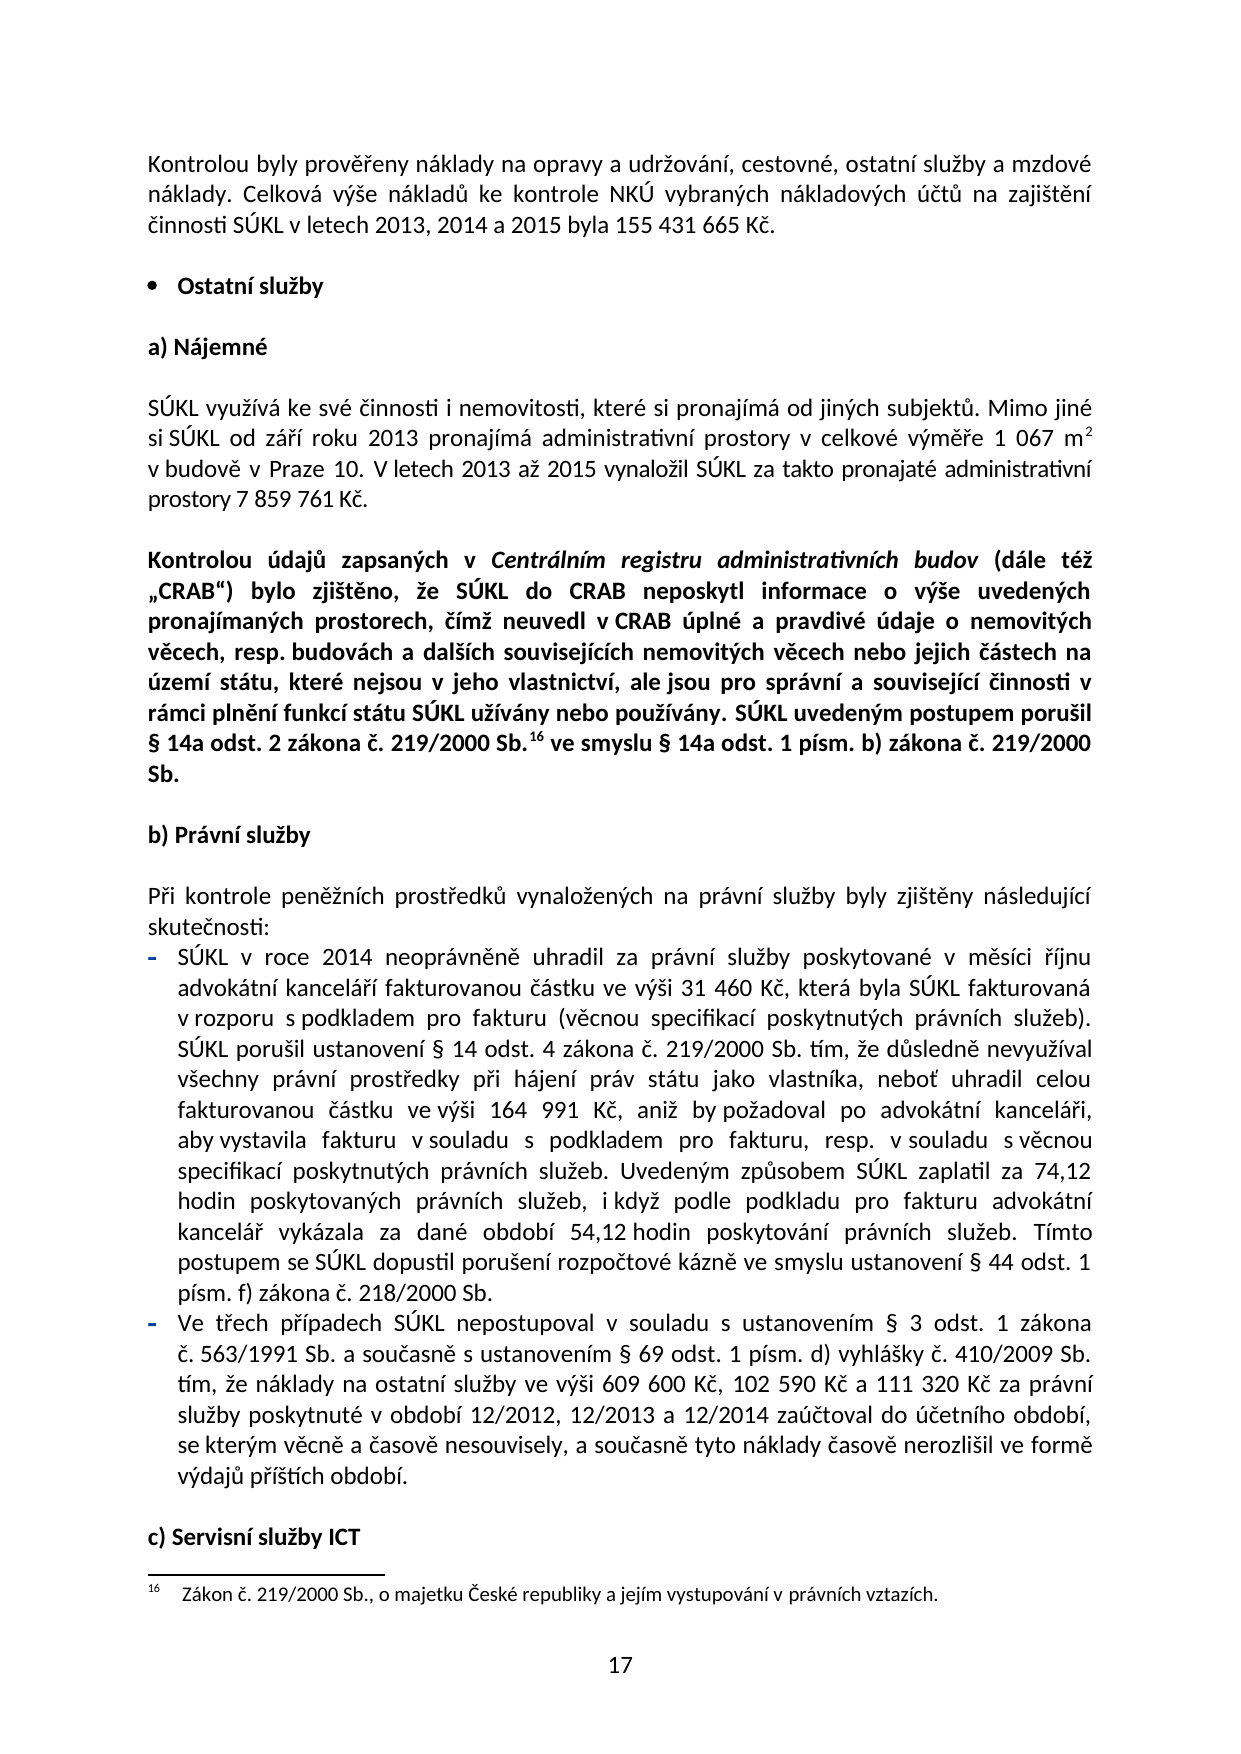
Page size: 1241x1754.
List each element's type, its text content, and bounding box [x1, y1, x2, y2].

text b) Právní služby [148, 819, 1093, 850]
text a) Nájemné [148, 331, 1093, 361]
text c) Servisní služby ICT [148, 1521, 1093, 1552]
text SÚKL využívá ke své činnosti i nemovitosti, které si pronajímá od jiných subjektů. Mimo jiné si SÚKL od září roku 2013 pronajímá administrativní prostory v celkové výměře 1 067 m2 v budově v Praze 10. V letech 2013 až 2015 vynaložil SÚKL za takto pronajaté administrativní prostory 7 859 761 Kč. [148, 392, 1093, 514]
list Ve třech případech SÚKL nepostupoval v souladu s ustanovením § 3 odst. 1 zákona č. 563/1991 Sb. a současně s ustanovením § 69 odst. 1 písm. d) vyhlášky č. 410/2009 Sb. tím, že náklady na ostatní služby ve výši 609 600 Kč, 102 590 Kč a 111 320 Kč za právní služby poskytnuté v období 12/2012, 12/2013 a 12/2014 zaúčtoval do účetního období, se kterým věcně a časově nesouvisely, a současně tyto náklady časově nerozlišil ve formě výdajů příštích období. [148, 1307, 1093, 1491]
list SÚKL v roce 2014 neoprávněně uhradil za právní služby poskytované v měsíci říjnu advokátní kanceláří fakturovanou částku ve výši 31 460 Kč, která byla SÚKL fakturovaná v rozporu s podkladem pro fakturu (věcnou specifikací poskytnutých právních služeb). SÚKL porušil ustanovení § 14 odst. 4 zákona č. 219/2000 Sb. tím, že důsledně nevyužíval všechny právní prostředky při hájení práv státu jako vlastníka, neboť uhradil celou fakturovanou částku ve výši 164 991 Kč, aniž by požadoval po advokátní kanceláři, aby vystavila fakturu v souladu s podkladem pro fakturu, resp. v souladu s věcnou specifikací poskytnutých právních služeb. Uvedeným způsobem SÚKL zaplatil za 74,12 hodin poskytovaných právních služeb, i když podle podkladu pro fakturu advokátní kancelář vykázala za dané období 54,12 hodin poskytování právních služeb. Tímto postupem se SÚKL dopustil porušení rozpočtové kázně ve smyslu ustanovení § 44 odst. 1 písm. f) zákona č. 218/2000 Sb. [148, 941, 1093, 1307]
list Ostatní služby [148, 270, 1093, 300]
text Kontrolou byly prověřeny náklady na opravy a udržování, cestovné, ostatní služby a mzdové náklady. Celková výše nákladů ke kontrole NKÚ vybraných nákladových účtů na zajištění činnosti SÚKL v letech 2013, 2014 a 2015 byla 155 431 665 Kč. [148, 148, 1093, 239]
text Při kontrole peněžních prostředků vynaložených na právní služby byly zjištěny následující skutečnosti: [148, 880, 1093, 941]
text Kontrolou údajů zapsaných v Centrálním registru administrativních budov (dále též „CRAB“) bylo zjištěno, že SÚKL do CRAB neposkytl informace o výše uvedených pronajímaných prostorech, čímž neuvedl v CRAB úplné a pravdivé údaje o nemovitých věcech, resp. budovách a dalších souvisejících nemovitých věcech nebo jejich částech na území státu, které nejsou v jeho vlastnictví, ale jsou pro správní a související činnosti v rámci plnění funkcí státu SÚKL užívány nebo používány. SÚKL uvedeným postupem porušil § 14a odst. 2 zákona č. 219/2000 Sb. ve smyslu § 14a odst. 1 písm. b) zákona č. 219/2000 Sb. [148, 544, 1093, 789]
